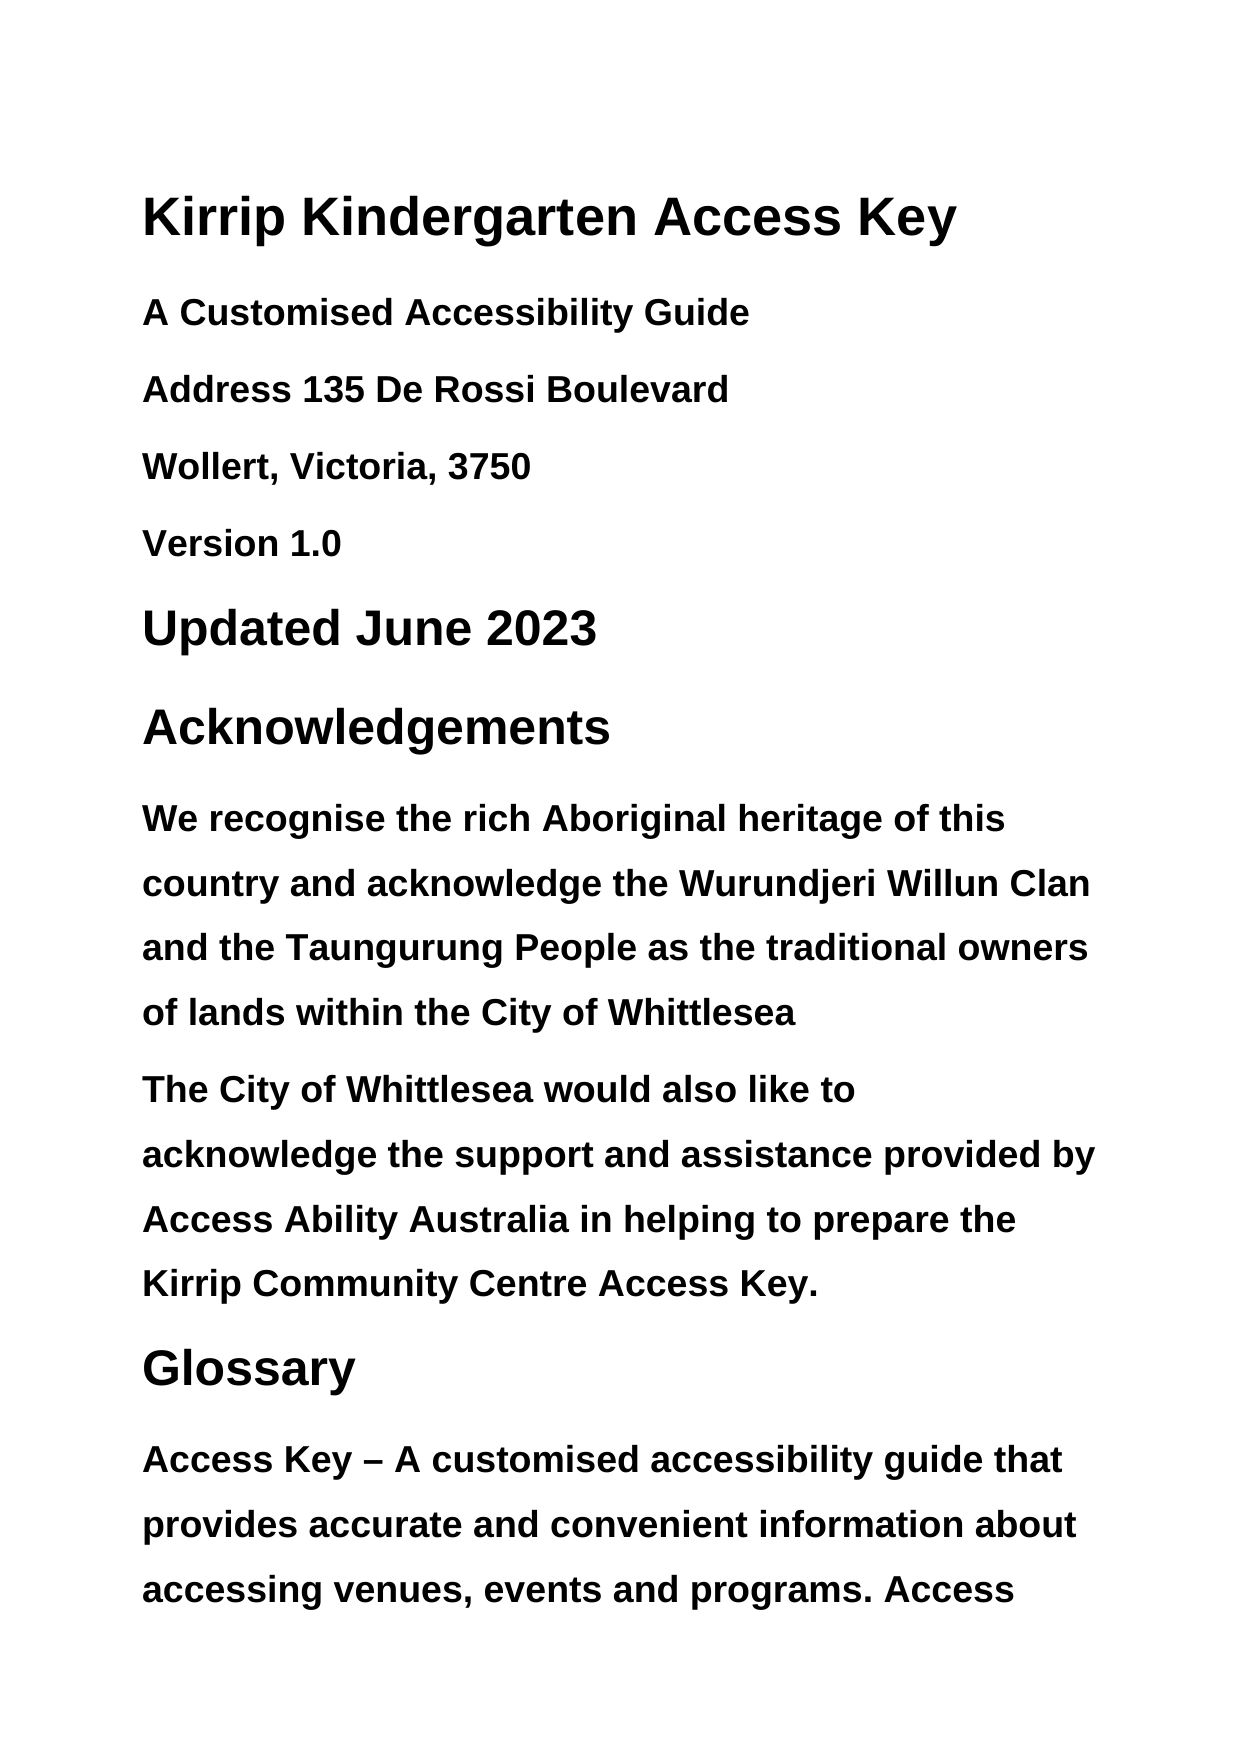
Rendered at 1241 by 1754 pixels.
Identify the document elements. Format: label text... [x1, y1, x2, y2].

text We recognise the rich Aboriginal heritage of this country and acknowledge the Wurundjeri Willun Clan and the Taungurung People as the traditional owners of lands within the City of Whittlesea [142, 796, 1098, 1033]
text A Customised Accessibility Guide [142, 290, 1098, 333]
subtitle Kirrip Kindergarten Access Key [142, 184, 1098, 246]
text Address 135 De Rossi Boulevard [142, 367, 1098, 410]
text The City of Whittlesea would also like to acknowledge the support and assistance provided by Access Ability Australia in helping to prepare the Kirrip Community Centre Access Key. [142, 1067, 1098, 1305]
text Version 1.0 [142, 522, 1098, 565]
text Wollert, Victoria, 3750 [142, 444, 1098, 487]
subtitle Acknowledgements [142, 697, 1098, 755]
subtitle Updated June 2023 [142, 599, 1098, 656]
subtitle Glossary [142, 1339, 1098, 1396]
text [142, 1437, 1098, 1610]
